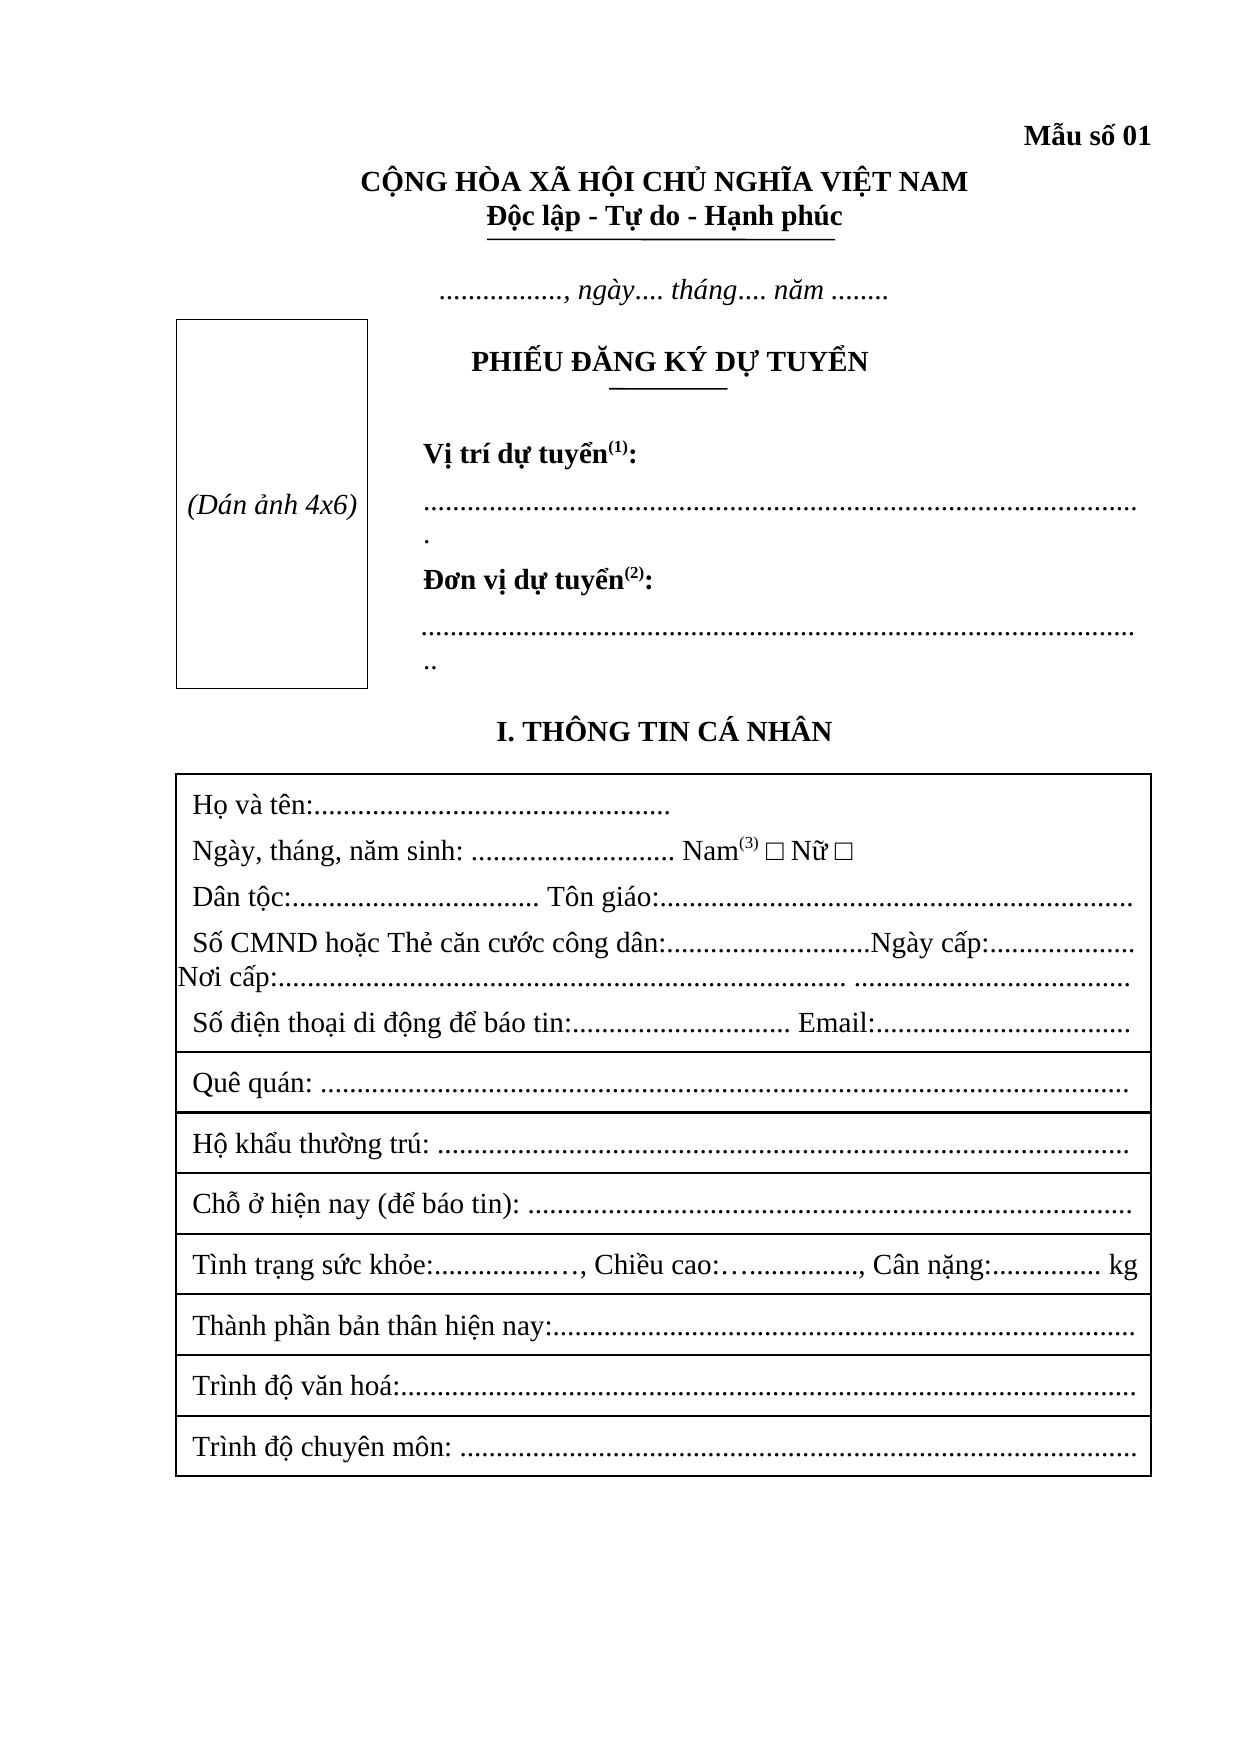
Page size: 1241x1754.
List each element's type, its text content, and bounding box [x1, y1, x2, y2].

table_cell Quê quán: ............................................................................................................... [177, 1053, 1150, 1111]
table_header Họ và tên:................................................. Ngày, tháng, năm sinh: ............................ Nam(3) □ Nữ □ Dân tộc:.................................. Tôn giáo:................................................................. Số CMND hoặc Thẻ căn cước công dân:............................Ngày cấp:.................... Nơi cấp:.............................................................................. ...................................... Số điện thoại di động để báo tin:.............................. Email:................................... [177, 775, 1150, 1051]
table_header (Dán ảnh 4x6) [177, 320, 367, 688]
table_cell Trình độ chuyên môn: ............................................................................................. [177, 1417, 1150, 1475]
table_cell Trình độ văn hoá:..................................................................................................... [177, 1356, 1150, 1414]
table_cell Chỗ ở hiện nay (để báo tin): ................................................................................... [177, 1174, 1150, 1233]
text Mẫu số 01 [177, 118, 1152, 152]
table_cell Tình trạng sức khỏe:................…, Chiều cao:…..............., Cân nặng:............... kg [177, 1235, 1150, 1293]
text ................., ngày.... tháng.... năm ........ [177, 272, 1152, 306]
text CỘNG HÒA XÃ HỘI CHỦ NGHĨA VIỆT NAM Độc lập - Tự do - Hạnh phúc [177, 164, 1152, 260]
text I. THÔNG TIN CÁ NHÂN [177, 714, 1152, 747]
table_cell Thành phần bản thân hiện nay:................................................................................ [177, 1295, 1150, 1354]
table_header PHIẾU ĐĂNG KÝ DỰ TUYỂN Vị trí dự tuyển(1): ................................................................................................... Đơn vị dự tuyển(2): .................................................................................................... [368, 319, 1141, 688]
table_cell Hộ khẩu thường trú: ............................................................................................... [177, 1114, 1150, 1172]
